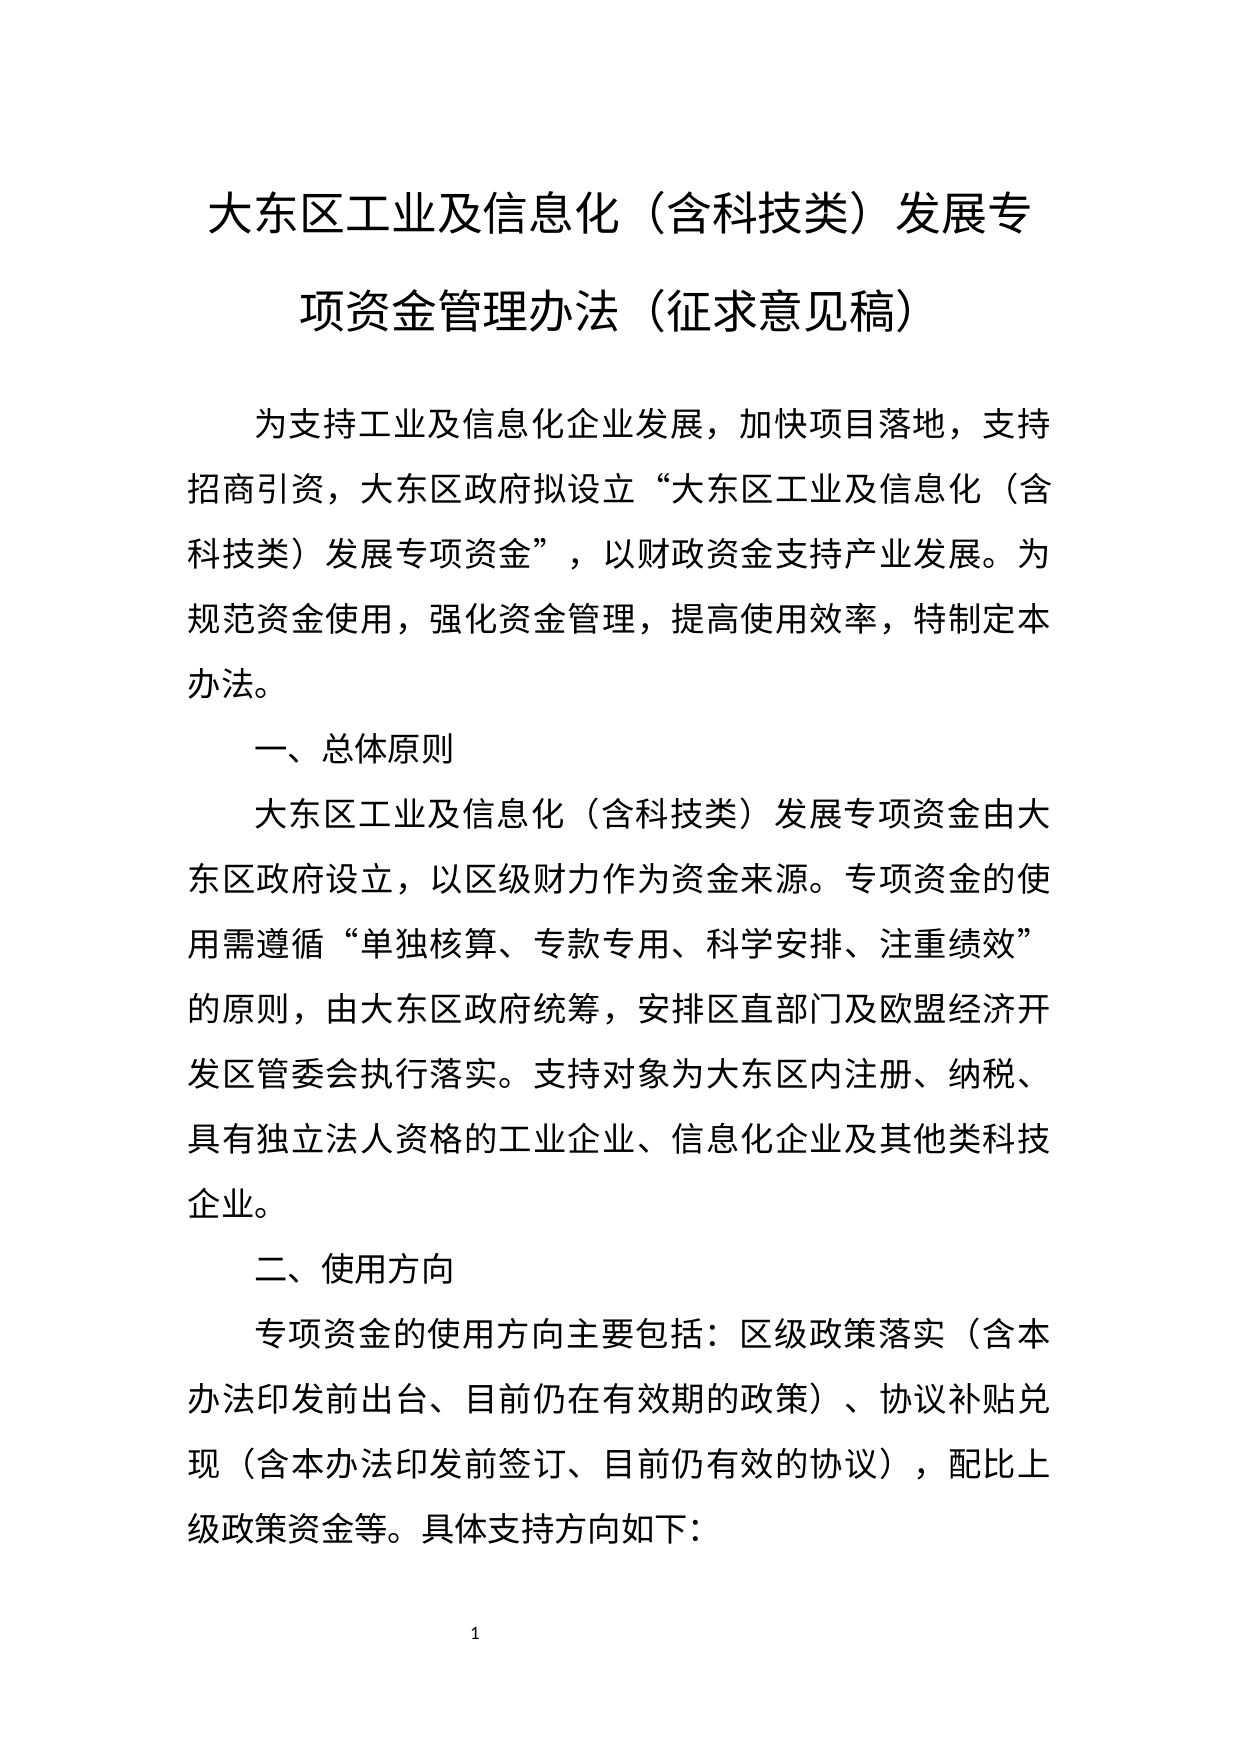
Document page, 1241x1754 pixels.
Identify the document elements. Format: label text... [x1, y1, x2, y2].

text 专项资金的使用方向主要包括：区级政策落实（含本办法印发前出台、目前仍在有效期的政策）、协议补贴兑现（含本办法印发前签订、目前仍有效的协议），配比上级政策资金等。具体支持方向如下： [187, 1299, 1053, 1559]
text 一、总体原则 [187, 714, 1053, 779]
text 大东区工业及信息化（含科技类）发展专项资金管理办法（征求意见稿） [187, 162, 1053, 357]
text 二、使用方向 [187, 1234, 1053, 1299]
text 大东区工业及信息化（含科技类）发展专项资金由大东区政府设立，以区级财力作为资金来源。专项资金的使用需遵循“单独核算、专款专用、科学安排、注重绩效”的原则，由大东区政府统筹，安排区直部门及欧盟经济开发区管委会执行落实。支持对象为大东区内注册、纳税、具有独立法人资格的工业企业、信息化企业及其他类科技企业。 [187, 779, 1053, 1234]
text 为支持工业及信息化企业发展，加快项目落地，支持招商引资，大东区政府拟设立“大东区工业及信息化（含科技类）发展专项资金”，以财政资金支持产业发展。为规范资金使用，强化资金管理，提高使用效率，特制定本办法。 [187, 389, 1053, 714]
